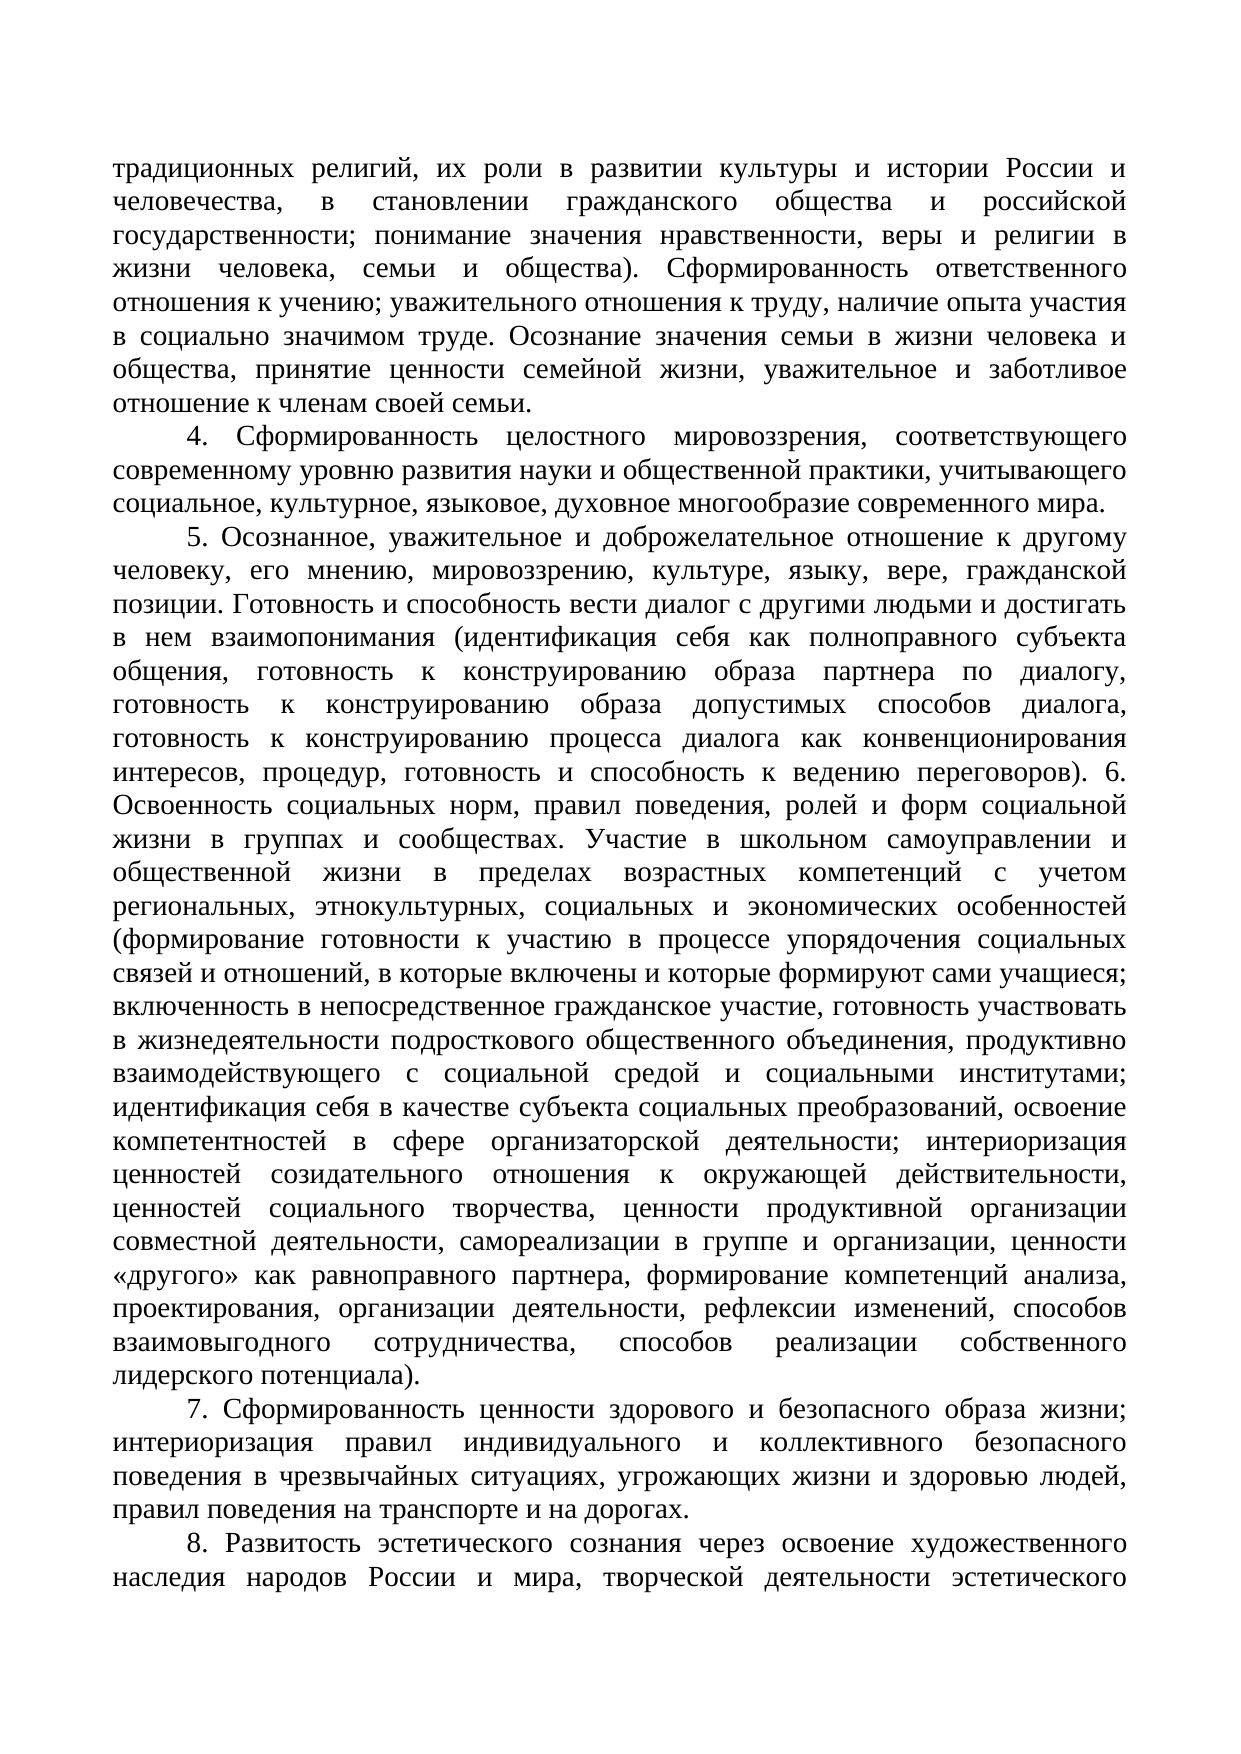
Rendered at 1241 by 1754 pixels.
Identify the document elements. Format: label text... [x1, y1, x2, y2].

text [112, 1525, 1128, 1592]
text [112, 150, 1128, 418]
text 5. Осознанное, уважительное и доброжелательное отношение к другому человеку, его мнению, мировоззрению, культуре, языку, вере, гражданской позиции. Готовность и способность вести диалог с другими людьми и достигать в нем взаимопонимания (идентификация себя как полноправного субъекта общения, готовность к конструированию образа партнера по диалогу, готовность к конструированию образа допустимых способов диалога, готовность к конструированию процесса диалога как конвенционирования интересов, процедур, готовность и способность к ведению переговоров). 6. Освоенность социальных норм, правил поведения, ролей и форм социальной жизни в группах и сообществах. Участие в школьном самоуправлении и общественной жизни в пределах возрастных компетенций с учетом региональных, этнокультурных, социальных и экономических особенностей (формирование готовности к участию в процессе упорядочения социальных связей и отношений, в которые включены и которые формируют сами учащиеся; включенность в непосредственное гражданское участие, готовность участвовать в жизнедеятельности подросткового общественного объединения, продуктивно взаимодействующего с социальной средой и социальными институтами; идентификация себя в качестве субъекта социальных преобразований, освоение компетентностей в сфере организаторской деятельности; интериоризация ценностей созидательного отношения к окружающей действительности, ценностей социального творчества, ценности продуктивной организации совместной деятельности, самореализации в группе и организации, ценности «другого» как равноправного партнера, формирование компетенций анализа, проектирования, организации деятельности, рефлексии изменений, способов взаимовыгодного сотрудничества, способов реализации собственного лидерского потенциала). [112, 519, 1128, 1391]
text 7. Сформированность ценности здорового и безопасного образа жизни; интериоризация правил индивидуального и коллективного безопасного поведения в чрезвычайных ситуациях, угрожающих жизни и здоровью людей, правил поведения на транспорте и на дорогах. [112, 1391, 1128, 1525]
text 4. Сформированность целостного мировоззрения, соответствующего современному уровню развития науки и общественной практики, учитывающего социальное, культурное, языковое, духовное многообразие современного мира. [112, 418, 1128, 519]
